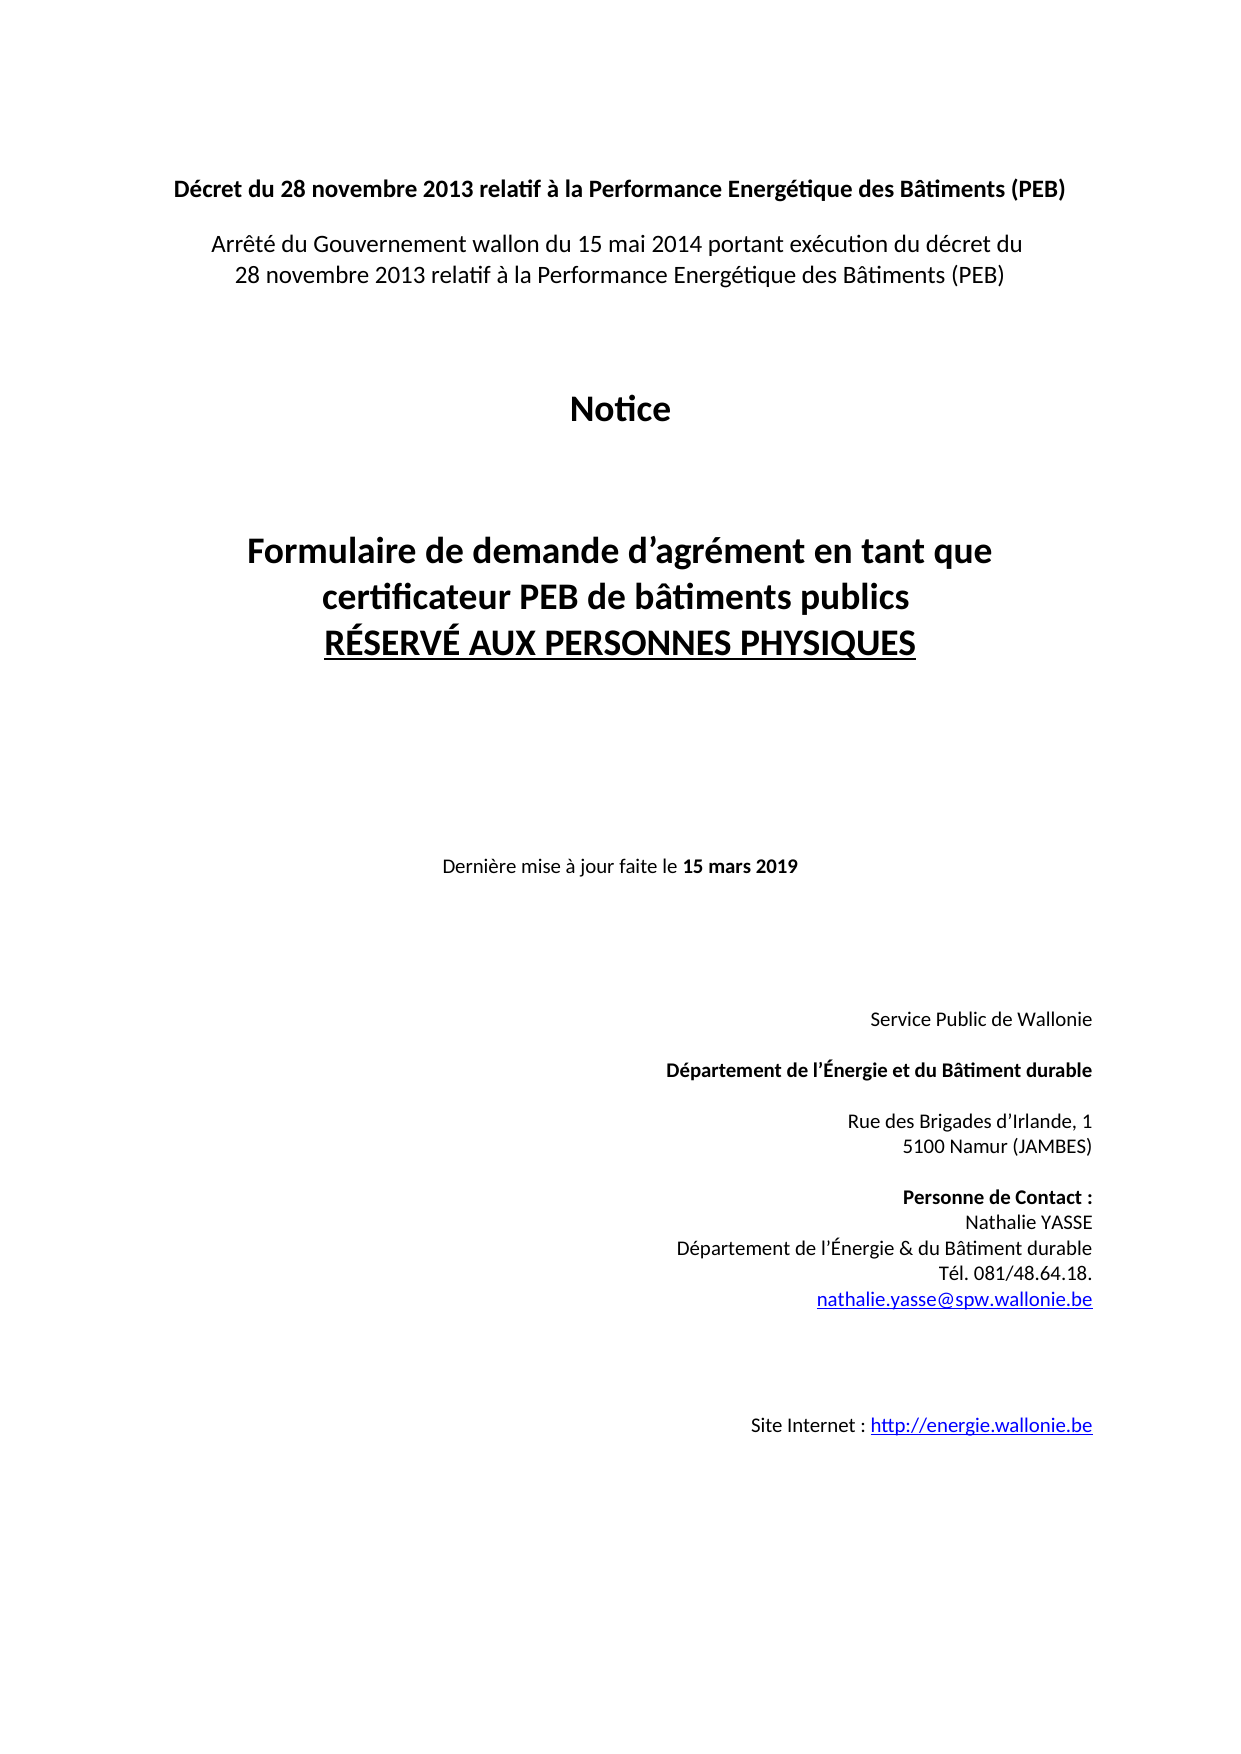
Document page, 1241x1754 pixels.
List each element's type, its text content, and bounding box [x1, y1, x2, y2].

text Nathalie YASSE [148, 1209, 1092, 1235]
text nathalie.yasse@spw.wallonie.be [148, 1286, 1092, 1311]
text Département de l’Énergie & du Bâtiment durable [148, 1235, 1092, 1260]
text Dernière mise à jour faite le 15 mars 2019 [148, 854, 1092, 879]
text Arrêté du Gouvernement wallon du 15 mai 2014 portant exécution du décret du 28 novembre 2013 relatif à la Performance Energétique des Bâtiments (PEB) [148, 228, 1092, 289]
text Notice [148, 385, 1092, 431]
text Personne de Contact : [148, 1184, 1092, 1209]
text certificateur PEB de bâtiments publics réservé aux PERSONNES PHYSIQUES [148, 573, 1092, 692]
text Décret du 28 novembre 2013 relatif à la Performance Energétique des Bâtiments (PEB) [148, 173, 1092, 203]
text Département de l’Énergie et du Bâtiment durable [148, 1057, 1092, 1082]
text Site Internet : http://energie.wallonie.be [148, 1412, 1092, 1438]
text Service Public de Wallonie [148, 1006, 1092, 1032]
text Rue des Brigades d’Irlande, 1 [148, 1108, 1092, 1133]
text Tél. 081/48.64.18. [148, 1260, 1092, 1286]
text 5100 Namur (JAMBES) [148, 1133, 1092, 1159]
text Formulaire de demande d’agrément en tant que [148, 527, 1092, 573]
